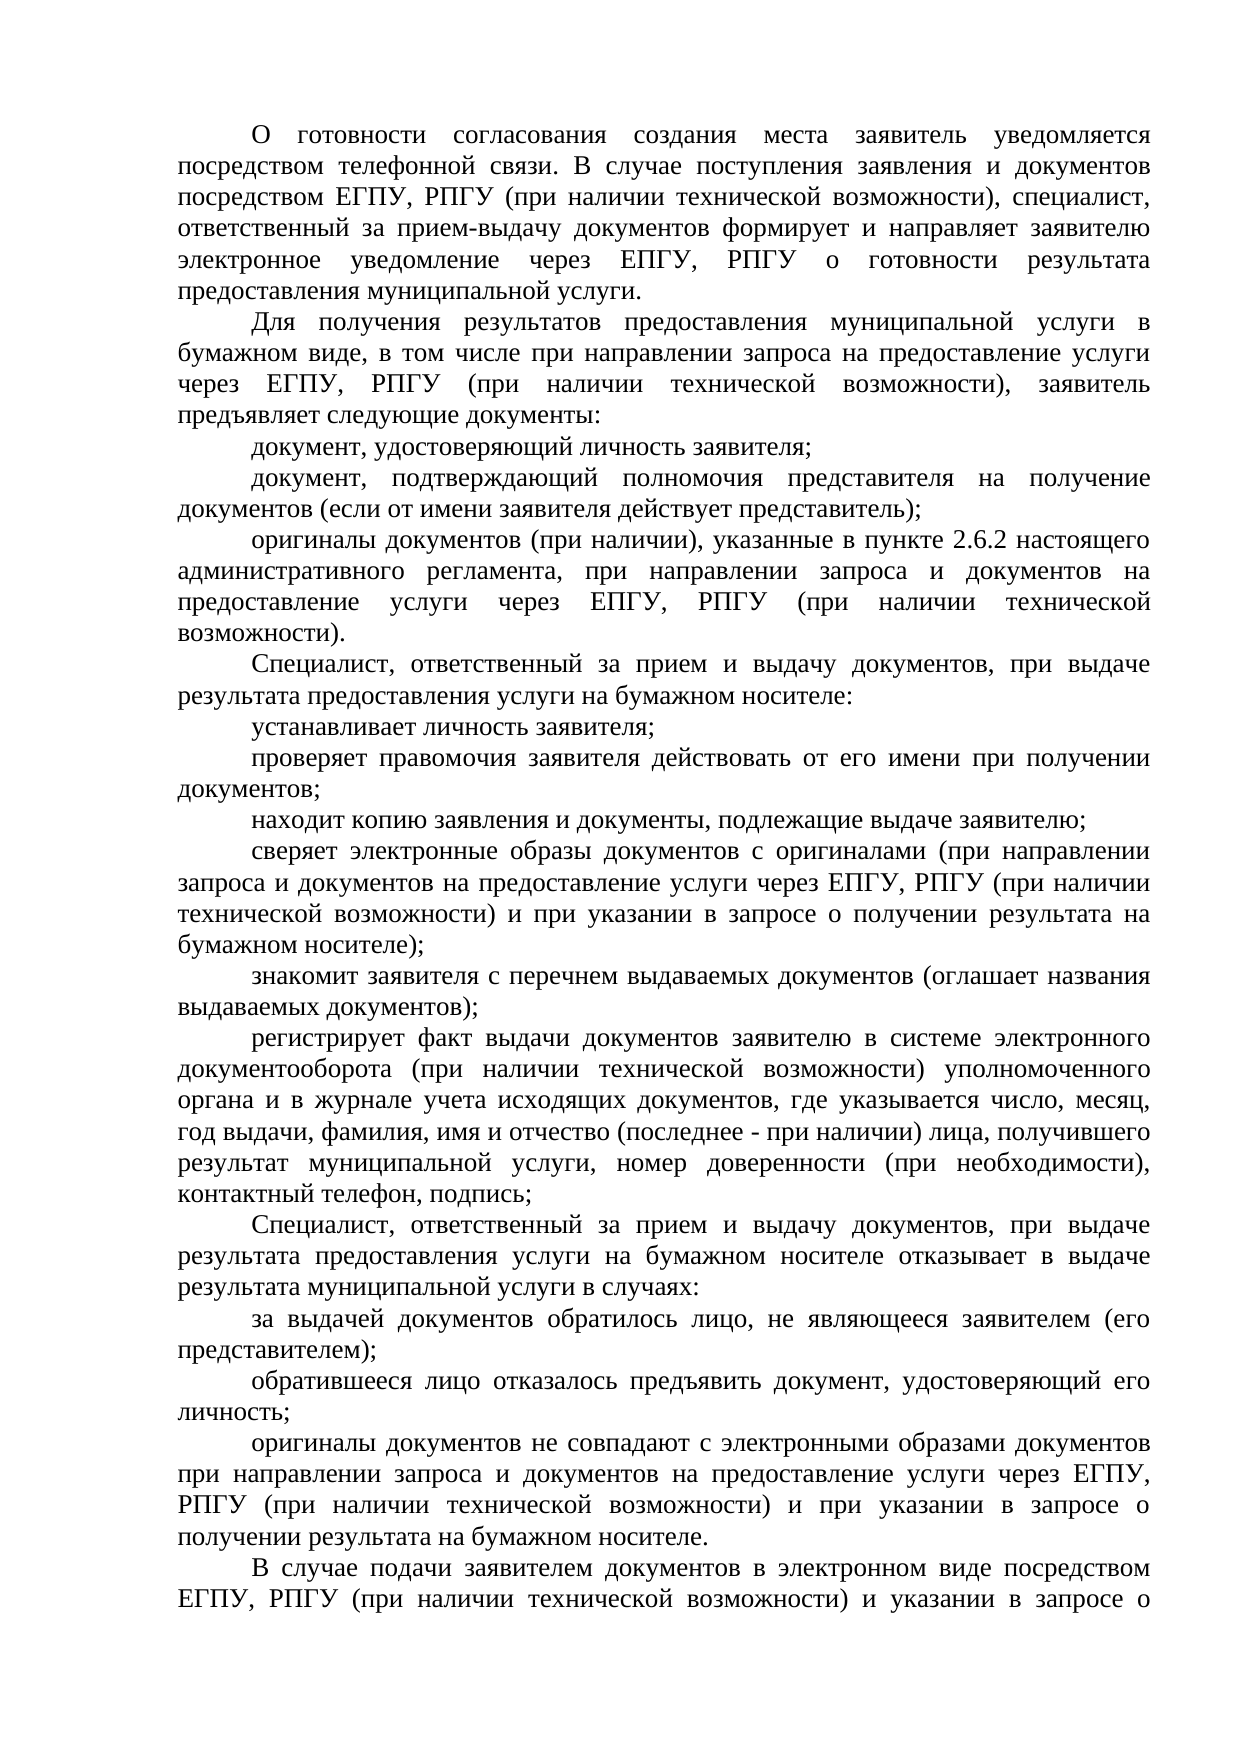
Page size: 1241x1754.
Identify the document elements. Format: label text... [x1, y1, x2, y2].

text Для получения результатов предоставления муниципальной услуги в бумажном виде, в том числе при направлении запроса на предоставление услуги через ЕГПУ, РПГУ (при наличии технической возможности), заявитель предъявляет следующие документы: [177, 305, 1152, 429]
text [177, 1551, 1152, 1613]
text проверяет правомочия заявителя действовать от его имени при получении документов; [177, 741, 1152, 803]
text сверяет электронные образы документов с оригиналами (при направлении запроса и документов на предоставление услуги через ЕПГУ, РПГУ (при наличии технической возможности) и при указании в запросе о получении результата на бумажном носителе); [177, 834, 1152, 959]
text О готовности согласования создания места заявитель уведомляется посредством телефонной связи. В случае поступления заявления и документов посредством ЕГПУ, РПГУ (при наличии технической возможности), специалист, ответственный за прием-выдачу документов формирует и направляет заявителю электронное уведомление через ЕПГУ, РПГУ о готовности результата предоставления муниципальной услуги. [177, 118, 1152, 305]
text Специалист, ответственный за прием и выдачу документов, при выдаче результата предоставления услуги на бумажном носителе отказывает в выдаче результата муниципальной услуги в случаях: [177, 1208, 1152, 1302]
text документ, удостоверяющий личность заявителя; [177, 429, 1152, 461]
text Специалист, ответственный за прием и выдачу документов, при выдаче результата предоставления услуги на бумажном носителе: [177, 648, 1152, 710]
text знакомит заявителя с перечнем выдаваемых документов (оглашает названия выдаваемых документов); [177, 959, 1152, 1021]
text оригиналы документов не совпадают с электронными образами документов при направлении запроса и документов на предоставление услуги через ЕГПУ, РПГУ (при наличии технической возможности) и при указании в запросе о получении результата на бумажном носителе. [177, 1426, 1152, 1551]
text находит копию заявления и документы, подлежащие выдаче заявителю; [177, 803, 1152, 834]
text за выдачей документов обратилось лицо, не являющееся заявителем (его представителем); [177, 1302, 1152, 1364]
text регистрирует факт выдачи документов заявителю в системе электронного документооборота (при наличии технической возможности) уполномоченного органа и в журнале учета исходящих документов, где указывается число, месяц, год выдачи, фамилия, имя и отчество (последнее - при наличии) лица, получившего результат муниципальной услуги, номер доверенности (при необходимости), контактный телефон, подпись; [177, 1021, 1152, 1208]
text обратившееся лицо отказалось предъявить документ, удостоверяющий его личность; [177, 1364, 1152, 1426]
text документ, подтверждающий полномочия представителя на получение документов (если от имени заявителя действует представитель); [177, 461, 1152, 523]
text устанавливает личность заявителя; [177, 710, 1152, 741]
text оригиналы документов (при наличии), указанные в пункте 2.6.2 настоящего административного регламента, при направлении запроса и документов на предоставление услуги через ЕПГУ, РПГУ (при наличии технической возможности). [177, 523, 1152, 648]
